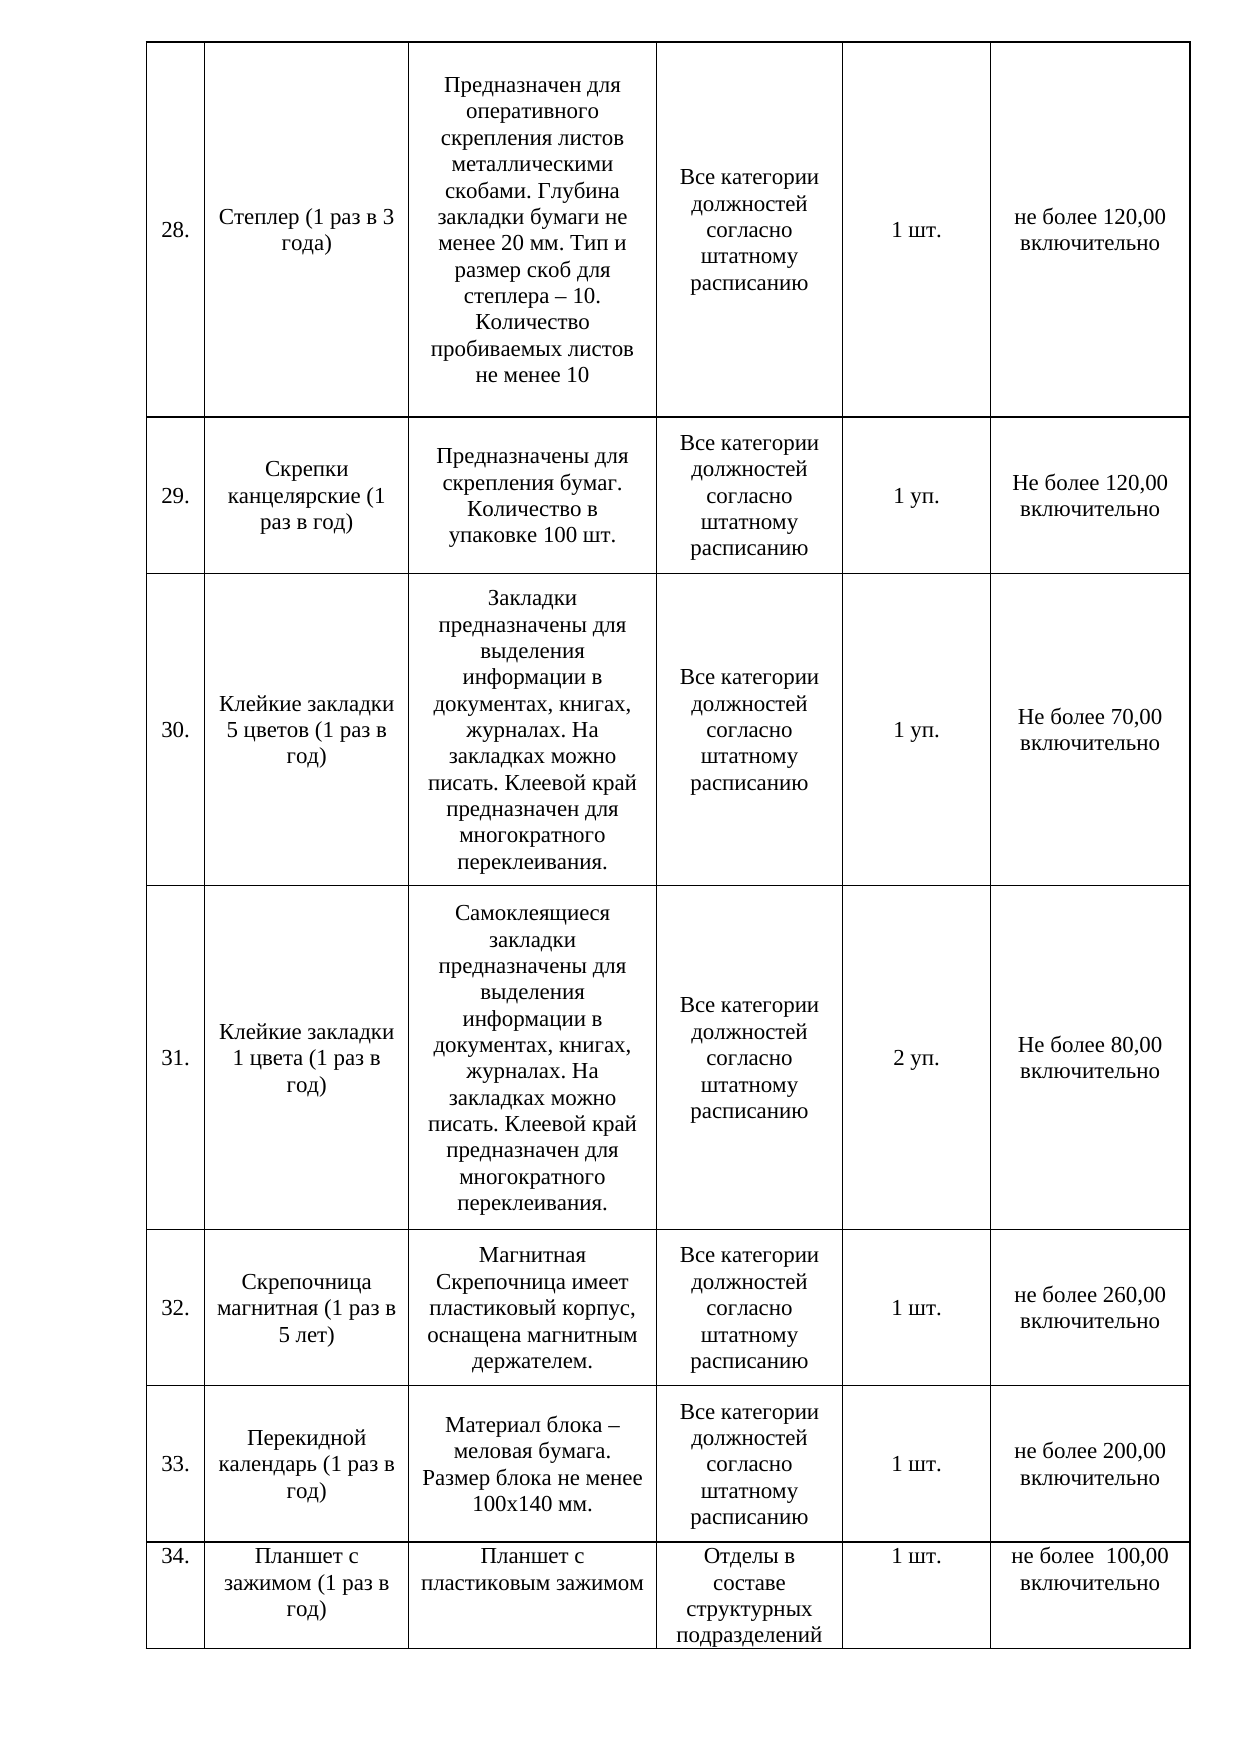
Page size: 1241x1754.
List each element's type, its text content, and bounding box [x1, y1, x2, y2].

table_cell 1 шт. [843, 1543, 990, 1648]
table_cell 28. [147, 43, 204, 416]
table_cell Не более 120,00 включительно [991, 418, 1189, 573]
table_cell Клейкие закладки 1 цвета (1 раз в год) [205, 886, 408, 1229]
table_cell не более 120,00 включительно [991, 43, 1189, 416]
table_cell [657, 43, 842, 416]
table_cell Все категории должностей согласно штатному расписанию [657, 418, 842, 573]
table_cell не более 260,00 включительно [991, 1230, 1189, 1385]
table_cell Магнитная Скрепочница имеет пластиковый корпус, оснащена магнитным держателем. [409, 1230, 656, 1385]
table_cell Все категории должностей согласно штатному расписанию [657, 1230, 842, 1385]
table_cell Все категории должностей согласно штатному расписанию [657, 574, 842, 885]
table_cell 30. [147, 574, 204, 885]
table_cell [205, 1543, 408, 1648]
table_cell Закладки предназначены для выделения информации в документах, книгах, журналах. На закладках можно писать. Клеевой край предназначен для многократного переклеивания. [409, 574, 656, 885]
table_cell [409, 1543, 656, 1648]
table_cell 31. [147, 886, 204, 1229]
table_cell 33. [147, 1386, 204, 1541]
table_cell Клейкие закладки 5 цветов (1 раз в год) [205, 574, 408, 885]
table_cell 1 шт. [843, 43, 990, 416]
table_cell Материал блока – меловая бумага. Размер блока не менее 100х140 мм. [409, 1386, 656, 1541]
table_cell 29. [147, 418, 204, 573]
table_cell Не более 80,00 включительно [991, 886, 1189, 1229]
table_cell Предназначен для оперативного скрепления листов металлическими скобами. Глубина закладки бумаги не менее 20 мм. Тип и размер скоб для степлера – 10. Количество пробиваемых листов не менее 10 [409, 43, 656, 416]
table_cell Скрепочница магнитная (1 раз в 5 лет) [205, 1230, 408, 1385]
table_cell Не более 70,00 включительно [991, 574, 1189, 885]
table_cell не более 200,00 включительно [991, 1386, 1189, 1541]
table_cell 34. [147, 1543, 204, 1648]
table_cell Перекидной календарь (1 раз в год) [205, 1386, 408, 1541]
table_cell 2 уп. [843, 886, 990, 1229]
table_cell Самоклеящиеся закладки предназначены для выделения информации в документах, книгах, журналах. На закладках можно писать. Клеевой край предназначен для многократного переклеивания. [409, 886, 656, 1229]
table_cell Все категории должностей согласно штатному расписанию [657, 1386, 842, 1541]
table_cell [205, 43, 408, 416]
table_cell 1 уп. [843, 574, 990, 885]
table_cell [657, 1543, 842, 1648]
table_cell 1 шт. [843, 1386, 990, 1541]
table_cell Все категории должностей согласно штатному расписанию [657, 886, 842, 1229]
table_cell Скрепки канцелярские (1 раз в год) [205, 418, 408, 573]
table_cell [991, 1543, 1189, 1648]
table_cell 1 шт. [843, 1230, 990, 1385]
table_cell 32. [147, 1230, 204, 1385]
table_cell 1 уп. [843, 418, 990, 573]
table_cell Предназначены для скрепления бумаг. Количество в упаковке 100 шт. [409, 418, 656, 573]
